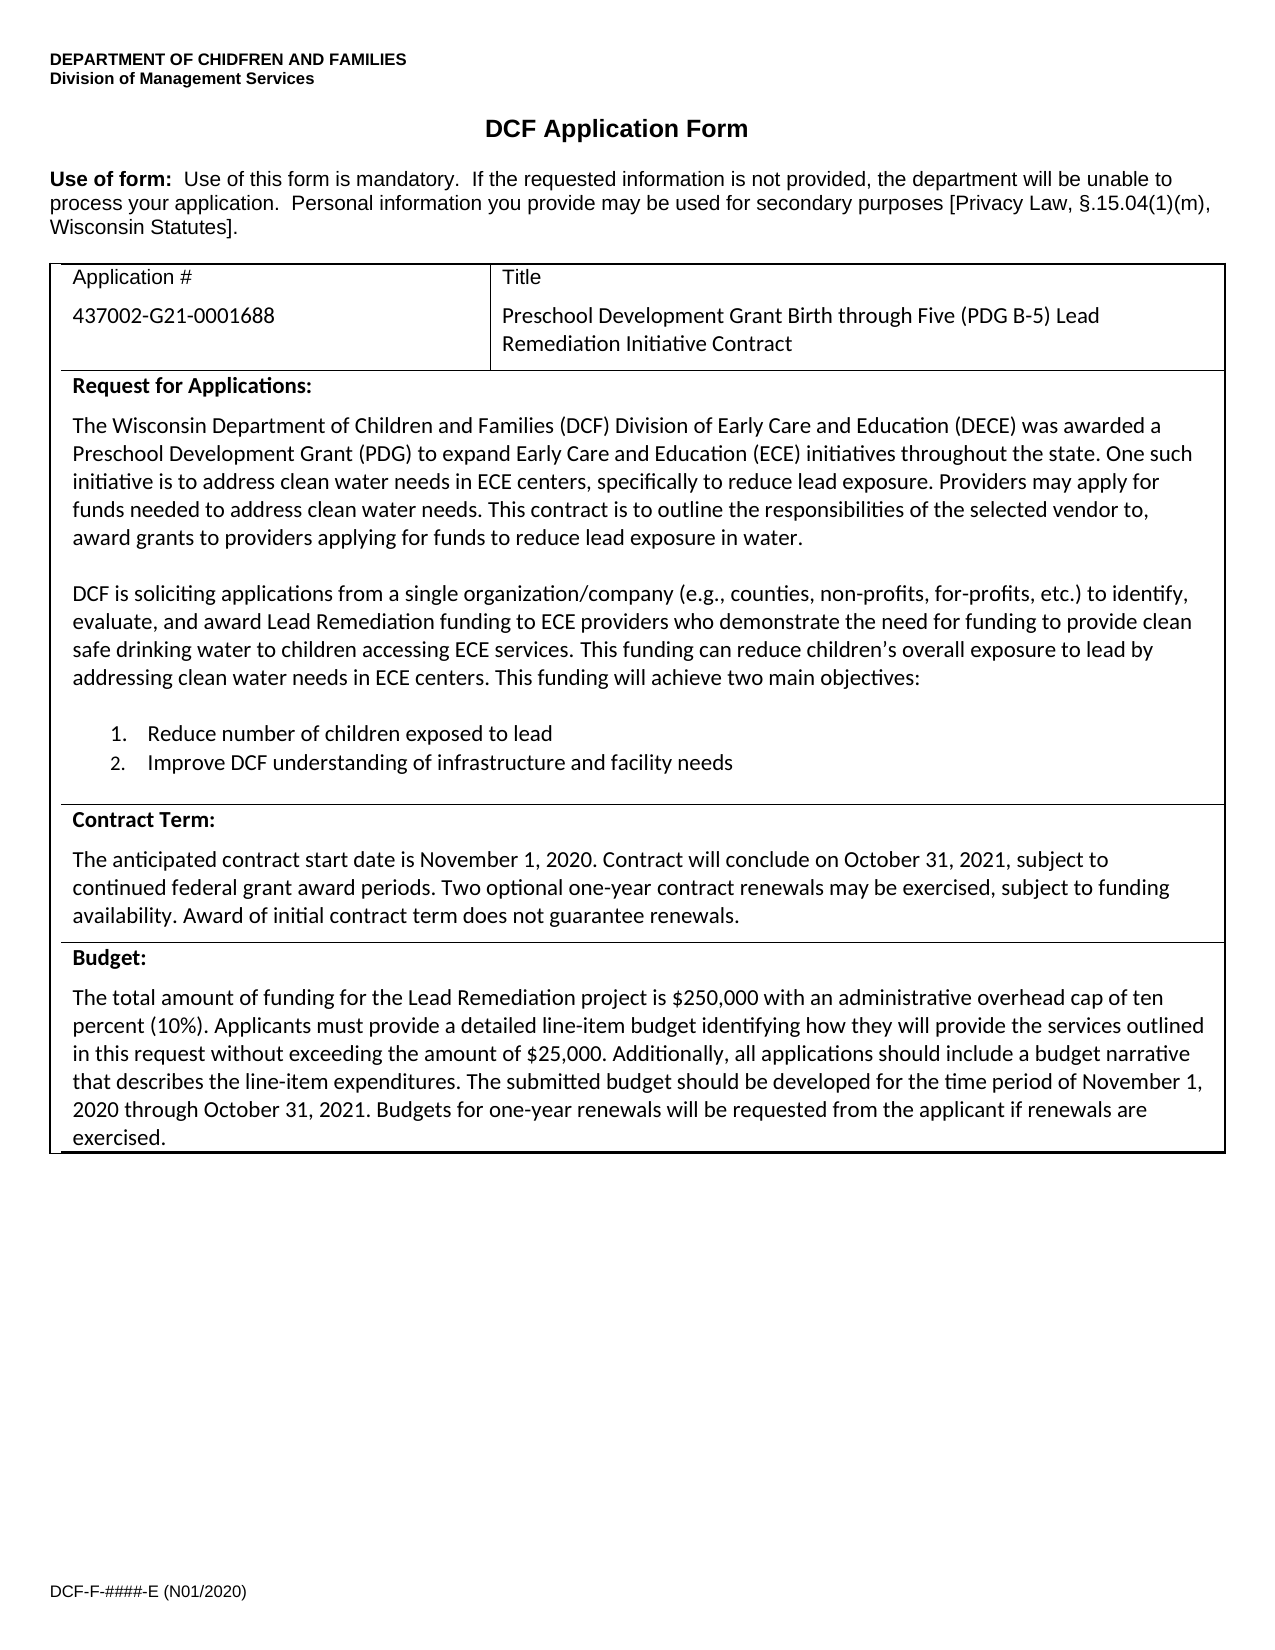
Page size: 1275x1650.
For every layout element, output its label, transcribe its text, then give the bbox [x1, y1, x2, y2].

table_header [51, 264, 1224, 1152]
text Use of form: Use of this form is mandatory. If the requested information is not provided, the department will be unable to process your application. Personal information you provide may be used for secondary purposes [Privacy Law, §.15.04(1)(m), Wisconsin Statutes]. [49, 167, 1231, 239]
subtitle DCF Application Form [49, 114, 1184, 143]
